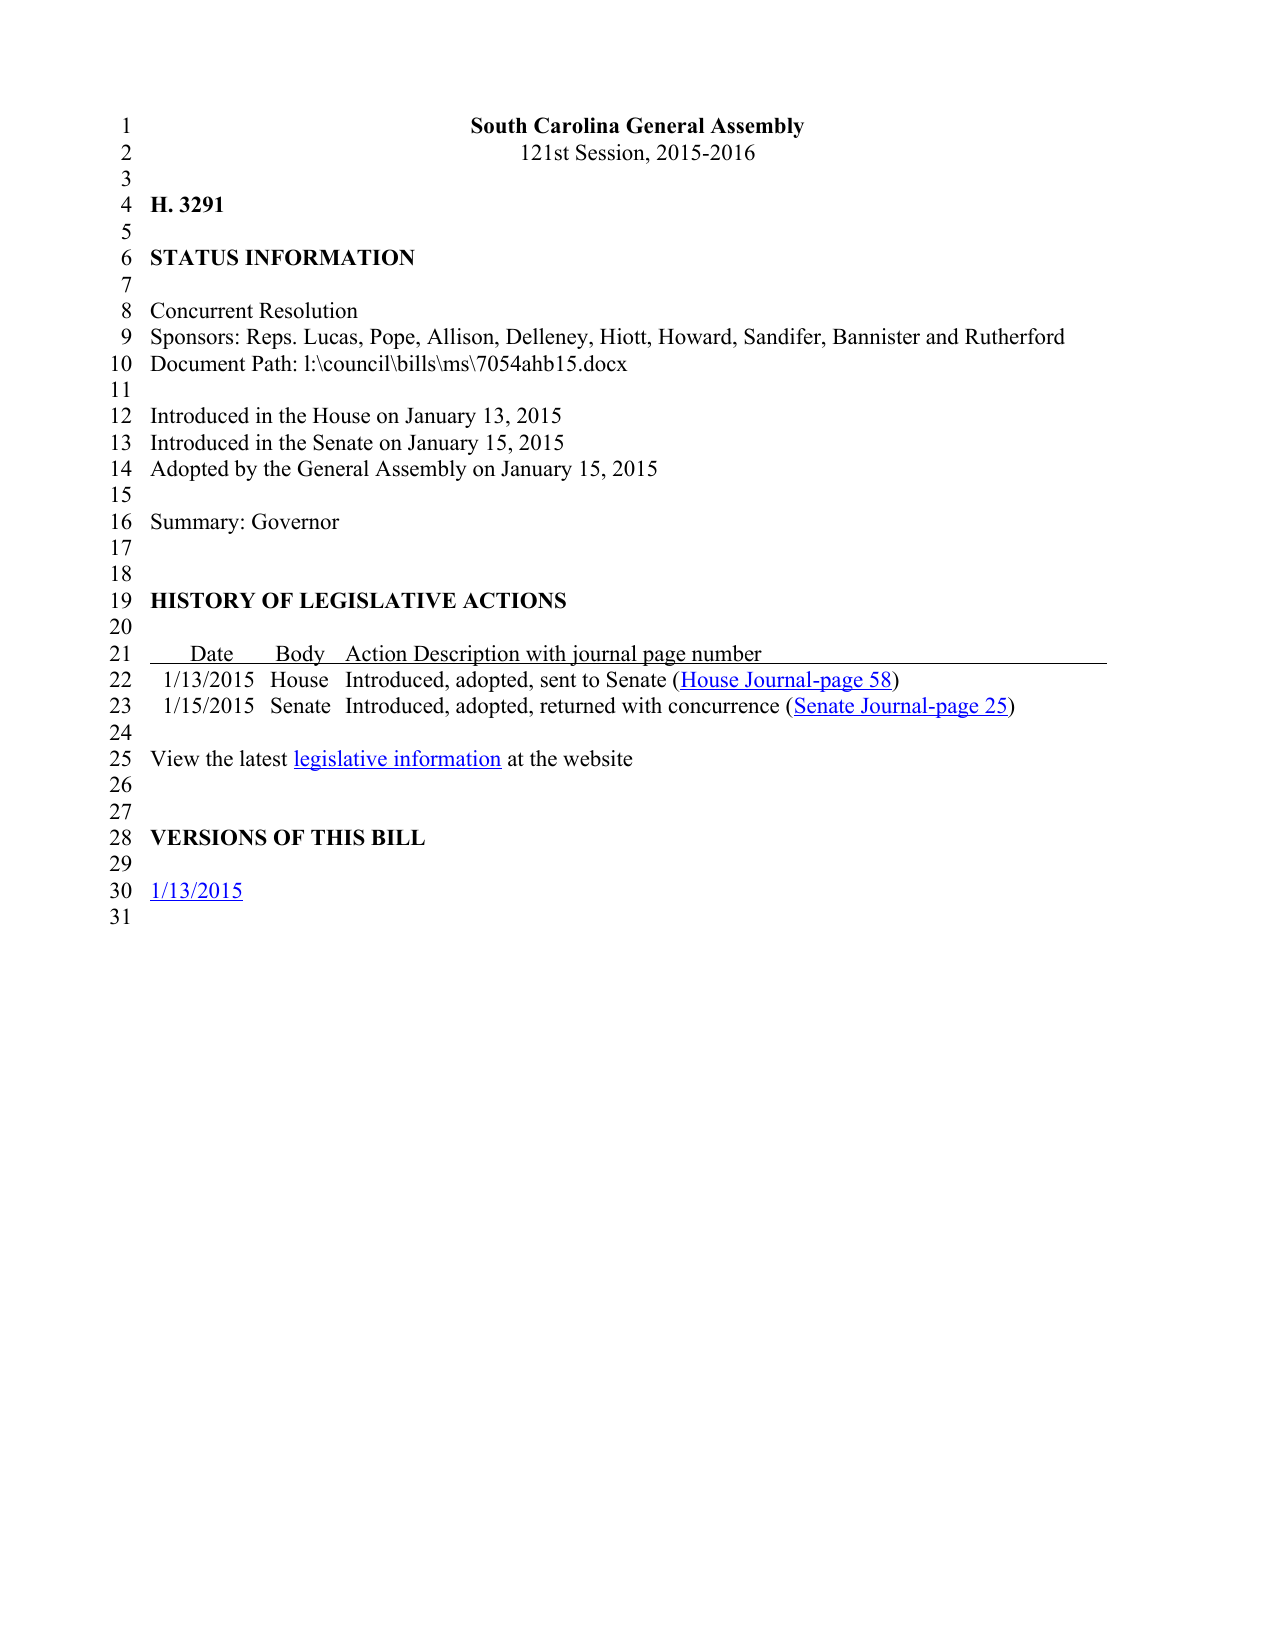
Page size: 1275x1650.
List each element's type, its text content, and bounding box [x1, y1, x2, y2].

text Introduced in the Senate on January 15, 2015 [150, 429, 1125, 455]
text South Carolina General Assembly [150, 112, 1125, 139]
text 1/13/2015 [150, 877, 1125, 903]
text Sponsors: Reps. Lucas, Pope, Allison, Delleney, Hiott, Howard, Sandifer, Bannister and Rutherford [150, 323, 1125, 350]
text Introduced in the House on January 13, 2015 [150, 402, 1125, 429]
text View the latest legislative information at the website [150, 745, 1125, 771]
text Date Body Action Description with journal page number [150, 639, 1125, 666]
text Summary: Governor [150, 508, 1125, 534]
text HISTORY OF LEGISLATIVE ACTIONS [150, 587, 1125, 613]
text Document Path: l:\council\bills\ms\7054ahb15.docx [150, 350, 1125, 376]
text H. 3291 [150, 192, 1125, 218]
text Adopted by the General Assembly on January 15, 2015 [150, 455, 1125, 481]
text 1/15/2015 Senate Introduced, adopted, returned with concurrence (Senate Journal-page 25) [150, 692, 1125, 719]
text 121st Session, 2015-2016 [150, 139, 1125, 165]
text STATUS INFORMATION [150, 244, 1125, 271]
text Concurrent Resolution [150, 297, 1125, 323]
text VERSIONS OF THIS BILL [150, 824, 1125, 850]
text 1/13/2015 House Introduced, adopted, sent to Senate (House Journal-page 58) [150, 666, 1125, 692]
